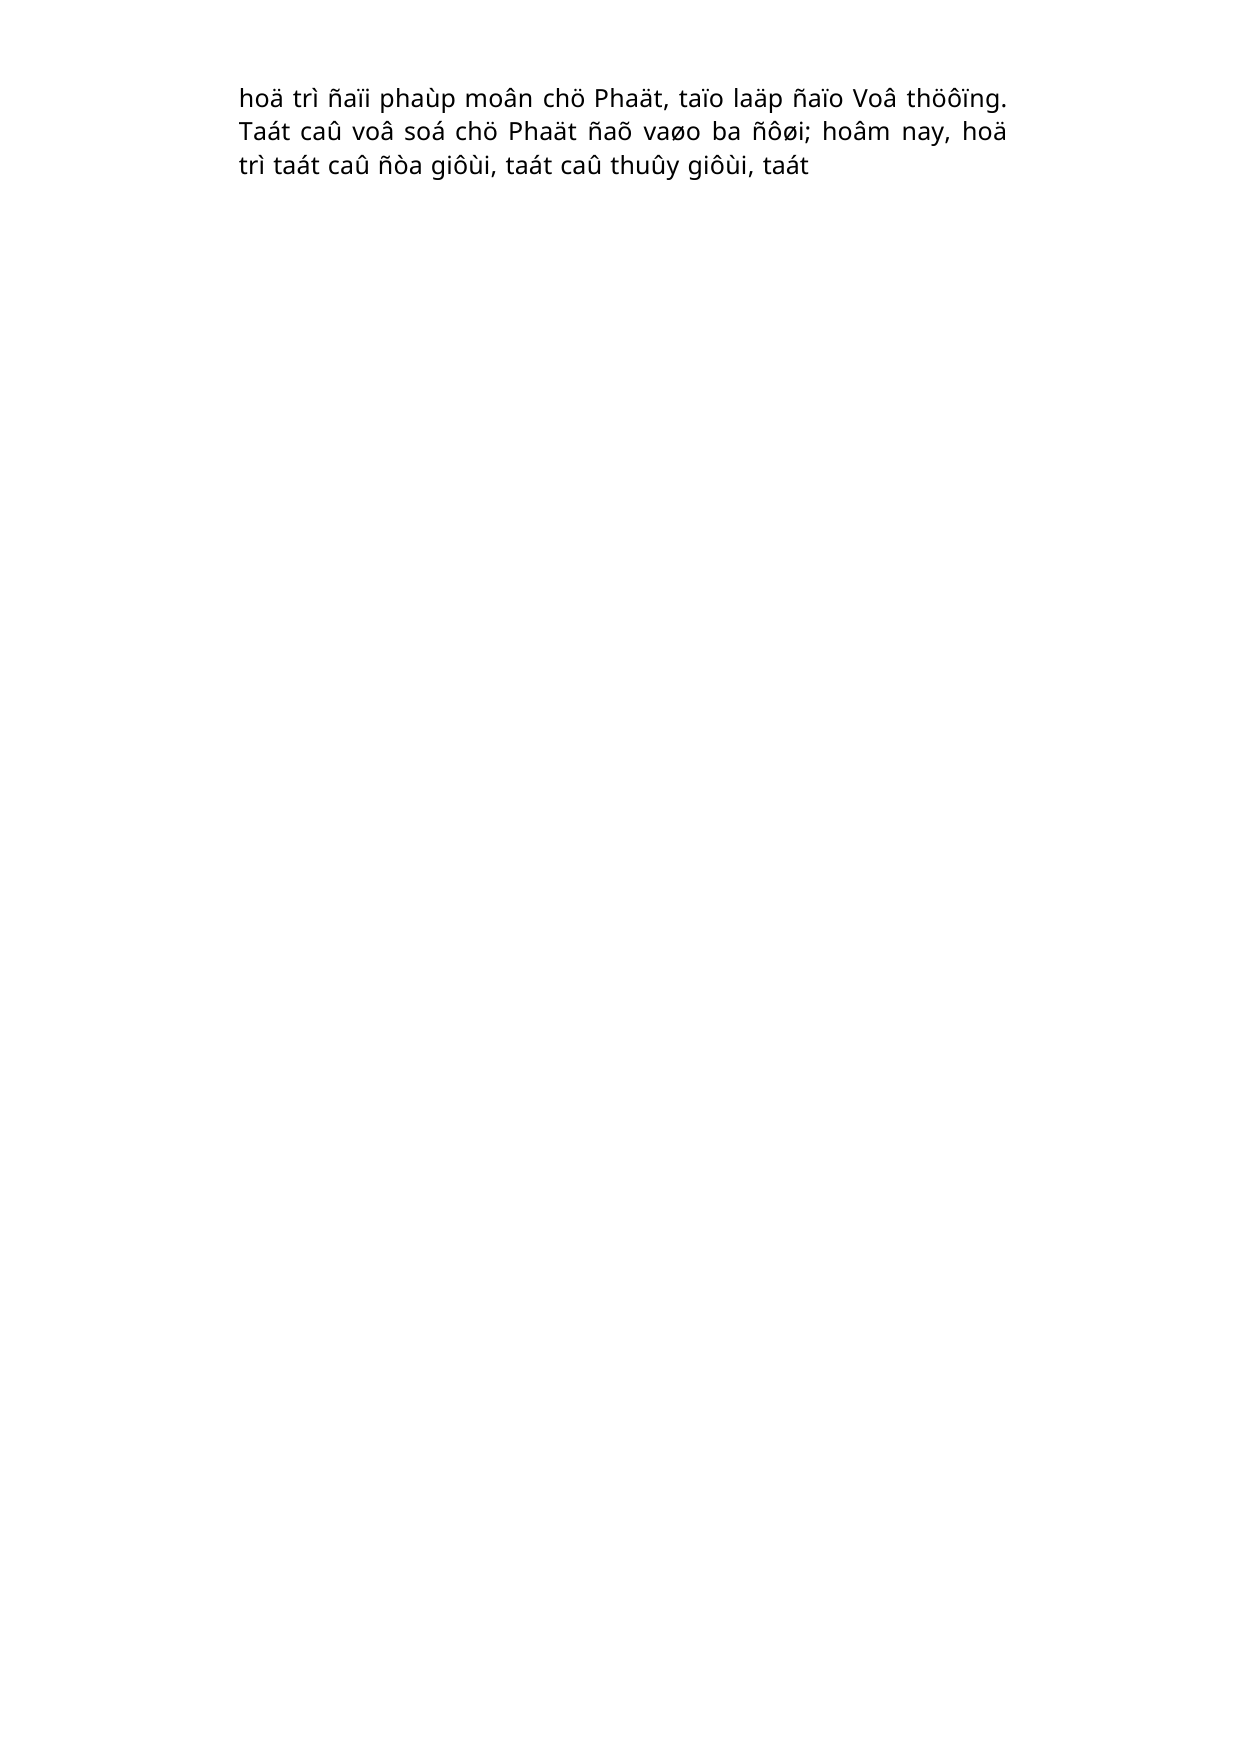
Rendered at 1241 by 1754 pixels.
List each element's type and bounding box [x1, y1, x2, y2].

text [239, 81, 1007, 181]
